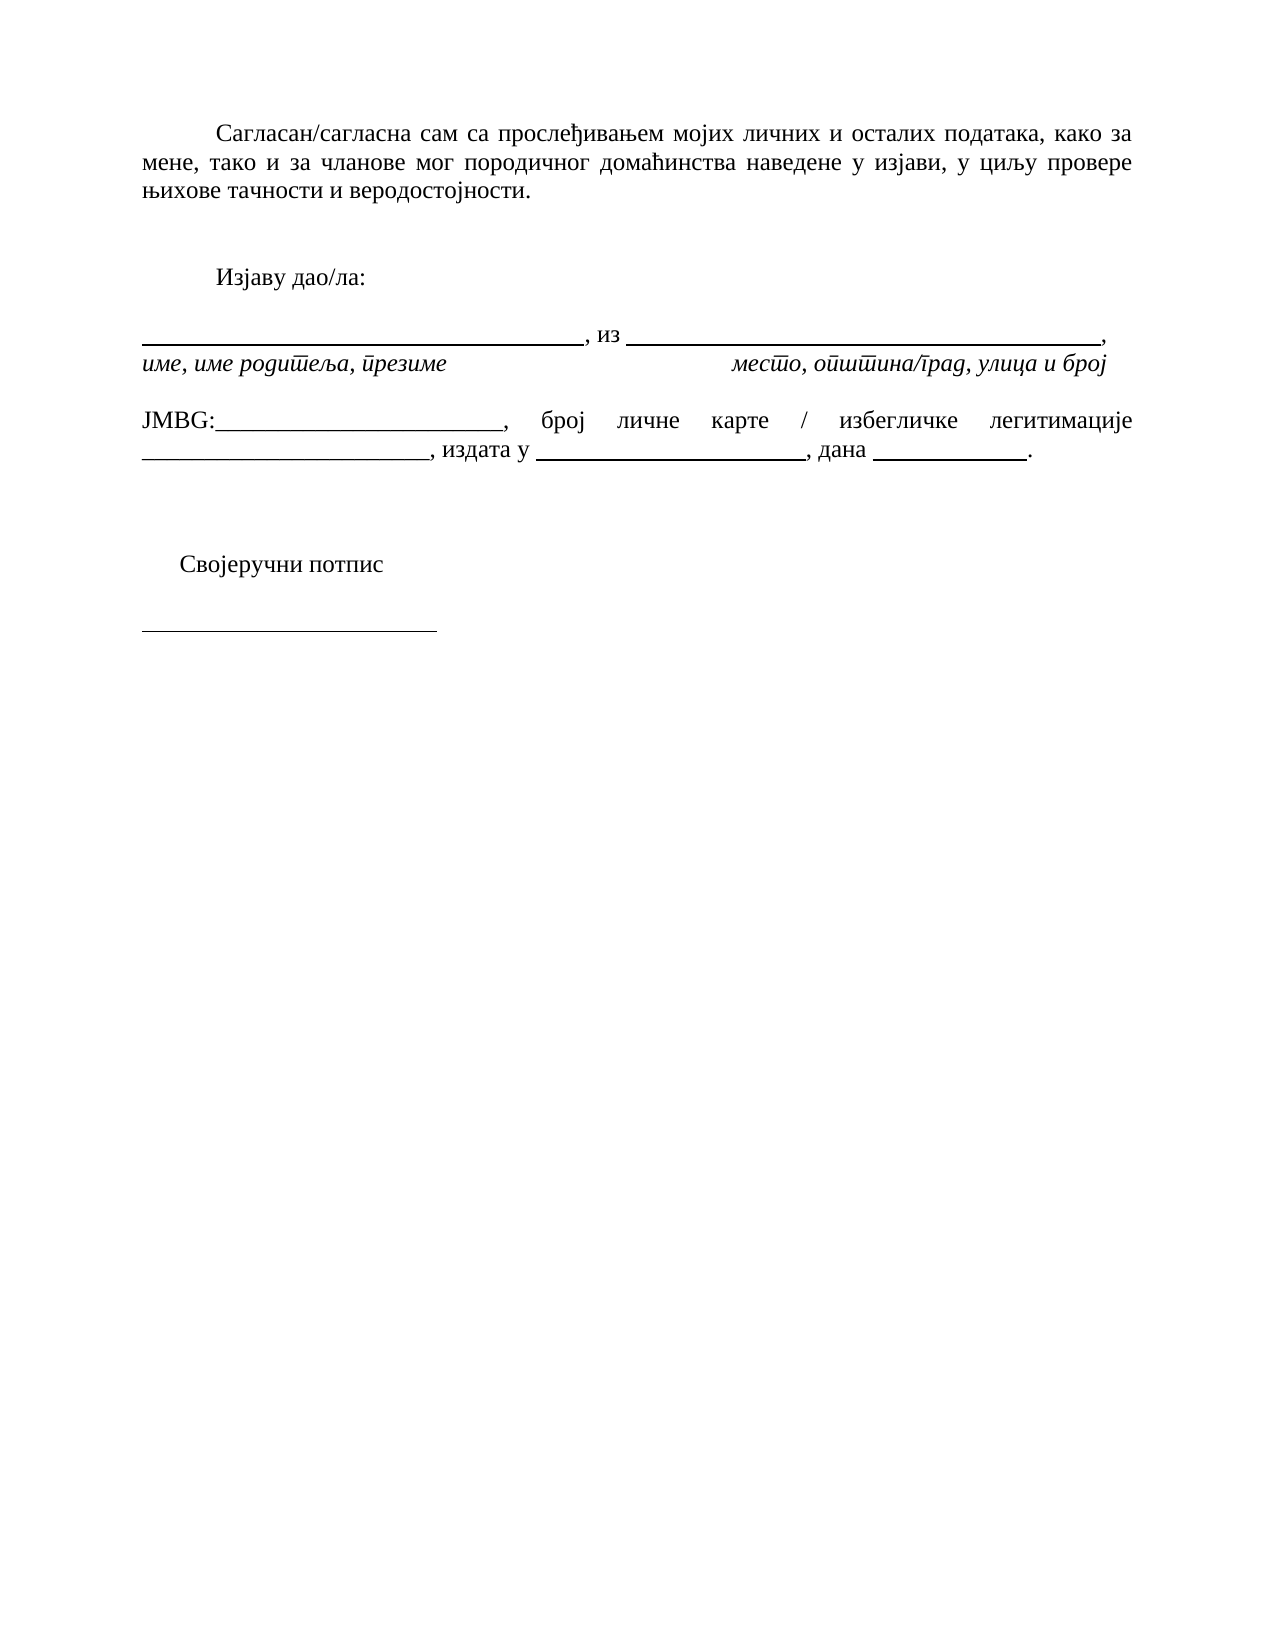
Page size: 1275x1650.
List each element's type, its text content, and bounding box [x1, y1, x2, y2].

text , из , [142, 319, 1133, 348]
text име, име родитеља, презиме место, општина/град, улица и број [142, 348, 1133, 377]
text Сагласан/сагласна сам са прослеђивањем мојих личних и осталих података, како за мене, тако и за чланове мог породичног домаћинства наведене у изјави, у циљу провере њихове тачности и веродостојности. [142, 118, 1133, 204]
text JMBG:_______________________, број личне карте / избегличке легитимације _______________________, издата у , дана . [142, 406, 1133, 463]
text Својеручни потпис [142, 549, 1133, 578]
text Изјаву дао/ла: [142, 262, 1133, 291]
